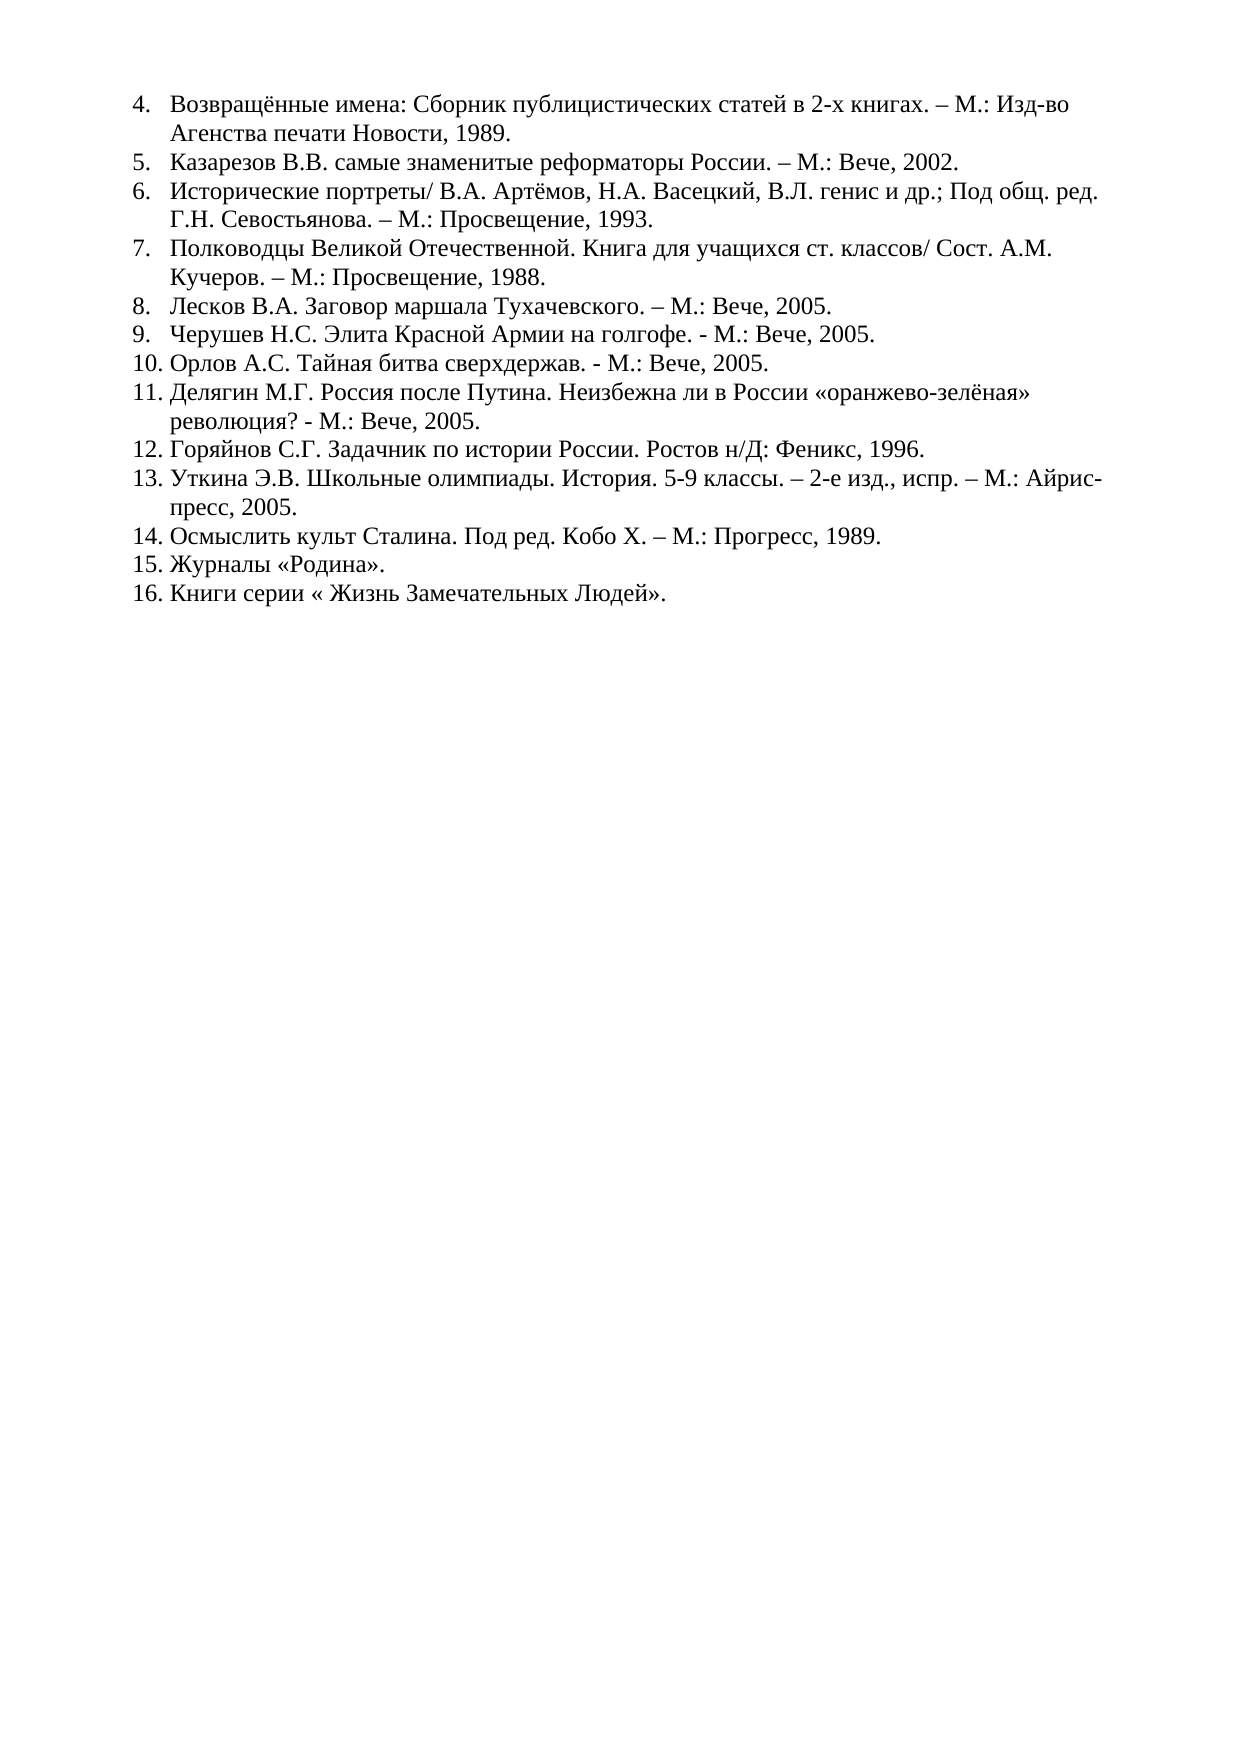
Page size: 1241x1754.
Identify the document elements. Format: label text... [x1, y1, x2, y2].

list Возвращённые имена: Сборник публицистических статей в 2-х книгах. – М.: Изд-во Агенства печати Новости, 1989. [132, 89, 1122, 147]
list Исторические портреты/ В.А. Артёмов, Н.А. Васецкий, В.Л. генис и др.; Под общ. ред. Г.Н. Севостьянова. – М.: Просвещение, 1993. [132, 176, 1122, 233]
list Осмыслить культ Сталина. Под ред. Кобо Х. – М.: Прогресс, 1989. [132, 521, 1122, 549]
list Казарезов В.В. самые знаменитые реформаторы России. – М.: Вече, 2002. [132, 147, 1122, 176]
list Полководцы Великой Отечественной. Книга для учащихся ст. классов/ Сост. А.М. Кучеров. – М.: Просвещение, 1988. [132, 233, 1122, 291]
list Горяйнов С.Г. Задачник по истории России. Ростов н/Д: Феникс, 1996. [132, 434, 1122, 463]
list Делягин М.Г. Россия после Путина. Неизбежна ли в России «оранжево-зелёная» революция? - М.: Вече, 2005. [132, 377, 1122, 434]
list Лесков В.А. Заговор маршала Тухачевского. – М.: Вече, 2005. [132, 291, 1122, 319]
list Уткина Э.В. Школьные олимпиады. История. 5-9 классы. – 2-е изд., испр. – М.: Айрис-пресс, 2005. [132, 463, 1122, 521]
list Книги серии « Жизнь Замечательных Людей». [132, 578, 1122, 607]
list Черушев Н.С. Элита Красной Армии на голгофе. - М.: Вече, 2005. [132, 319, 1122, 348]
list Журналы «Родина». [132, 549, 1122, 578]
list Орлов А.С. Тайная битва сверхдержав. - М.: Вече, 2005. [132, 348, 1122, 377]
